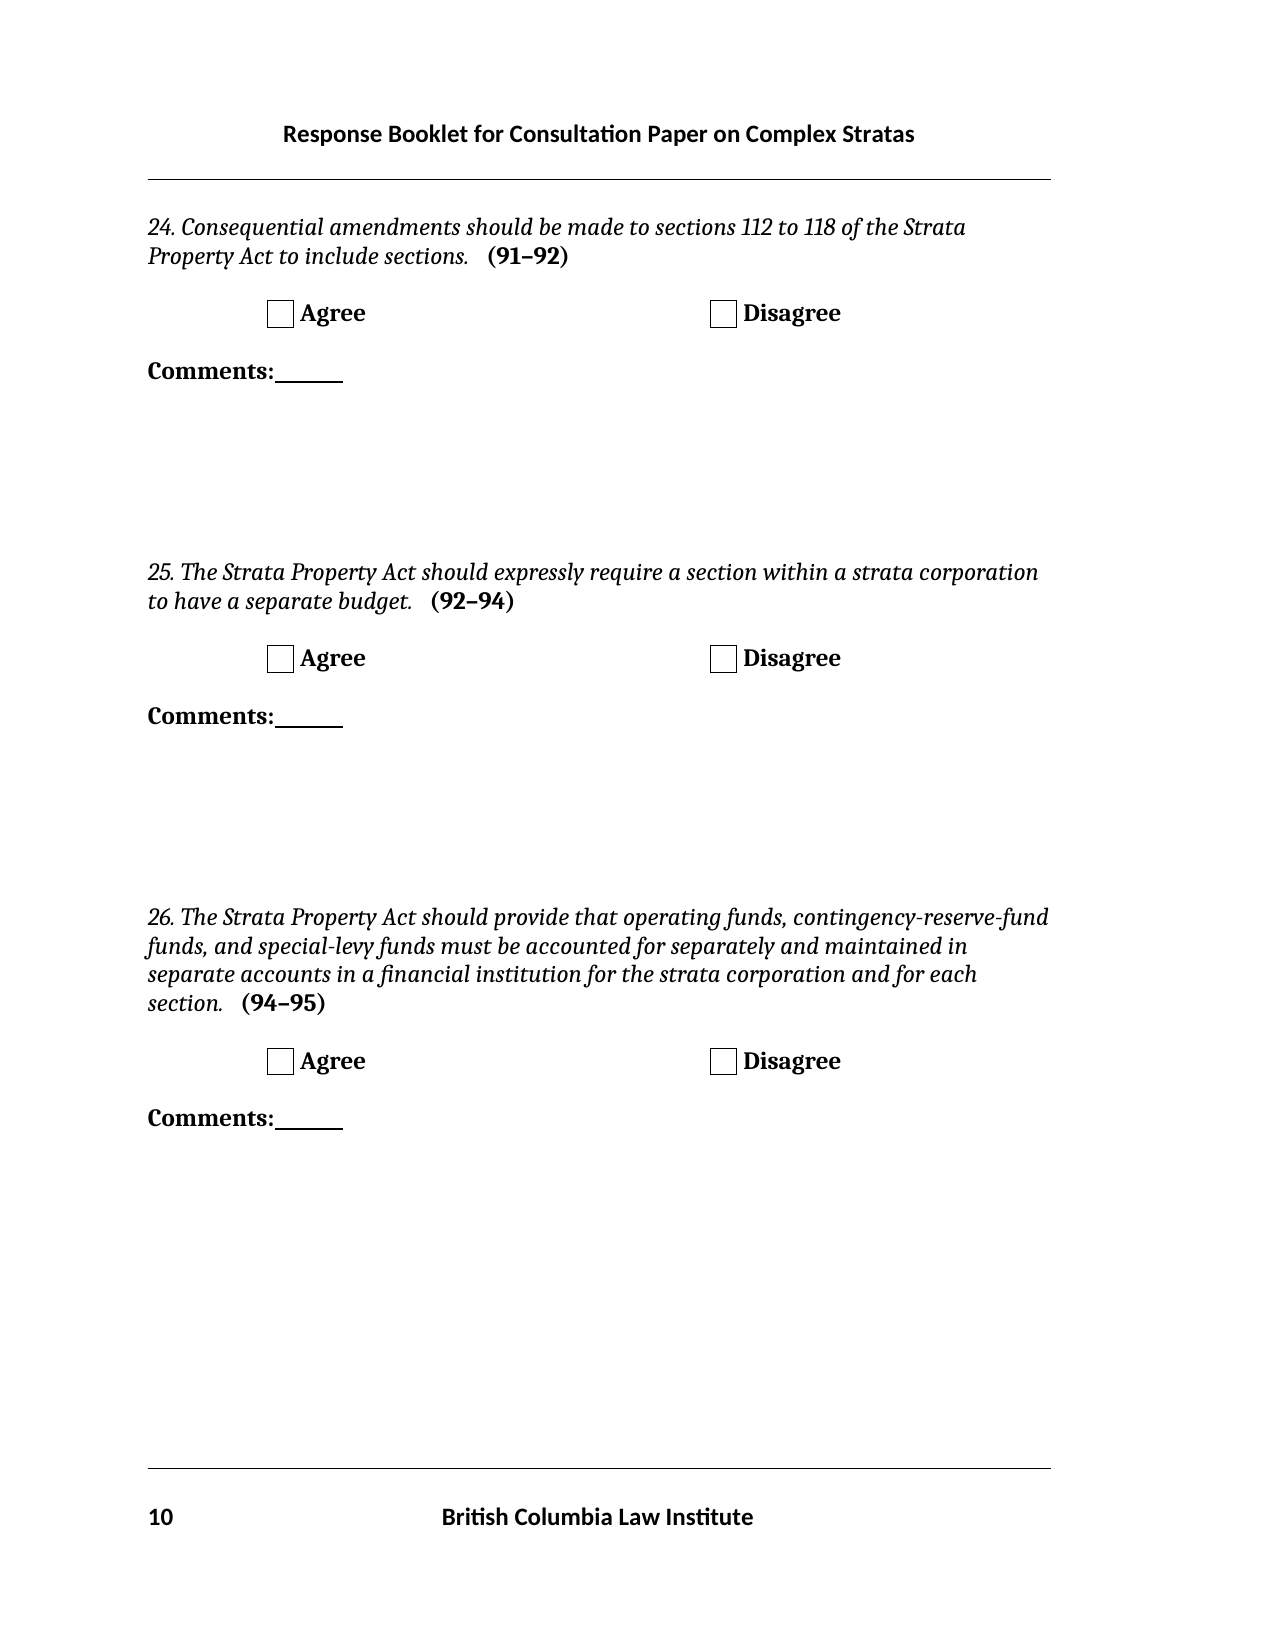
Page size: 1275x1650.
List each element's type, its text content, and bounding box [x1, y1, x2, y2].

table_cell 26. The Strata Property Act should provide that operating funds, contingency-reserve-fund funds, and special-levy funds must be accounted for separately and maintained in separate accounts in a financial institution for the strata corporation and for each section. (94–95) Agree Disagree Comments: [136, 903, 1062, 1305]
table_cell 25. The Strata Property Act should expressly require a section within a strata corporation to have a separate budget. (92–94) Agree Disagree Comments: [136, 558, 1062, 903]
table_cell 24. Consequential amendments should be made to sections 112 to 118 of the Strata Property Act to include sections. (91–92) Agree Disagree Comments: [136, 213, 1062, 558]
